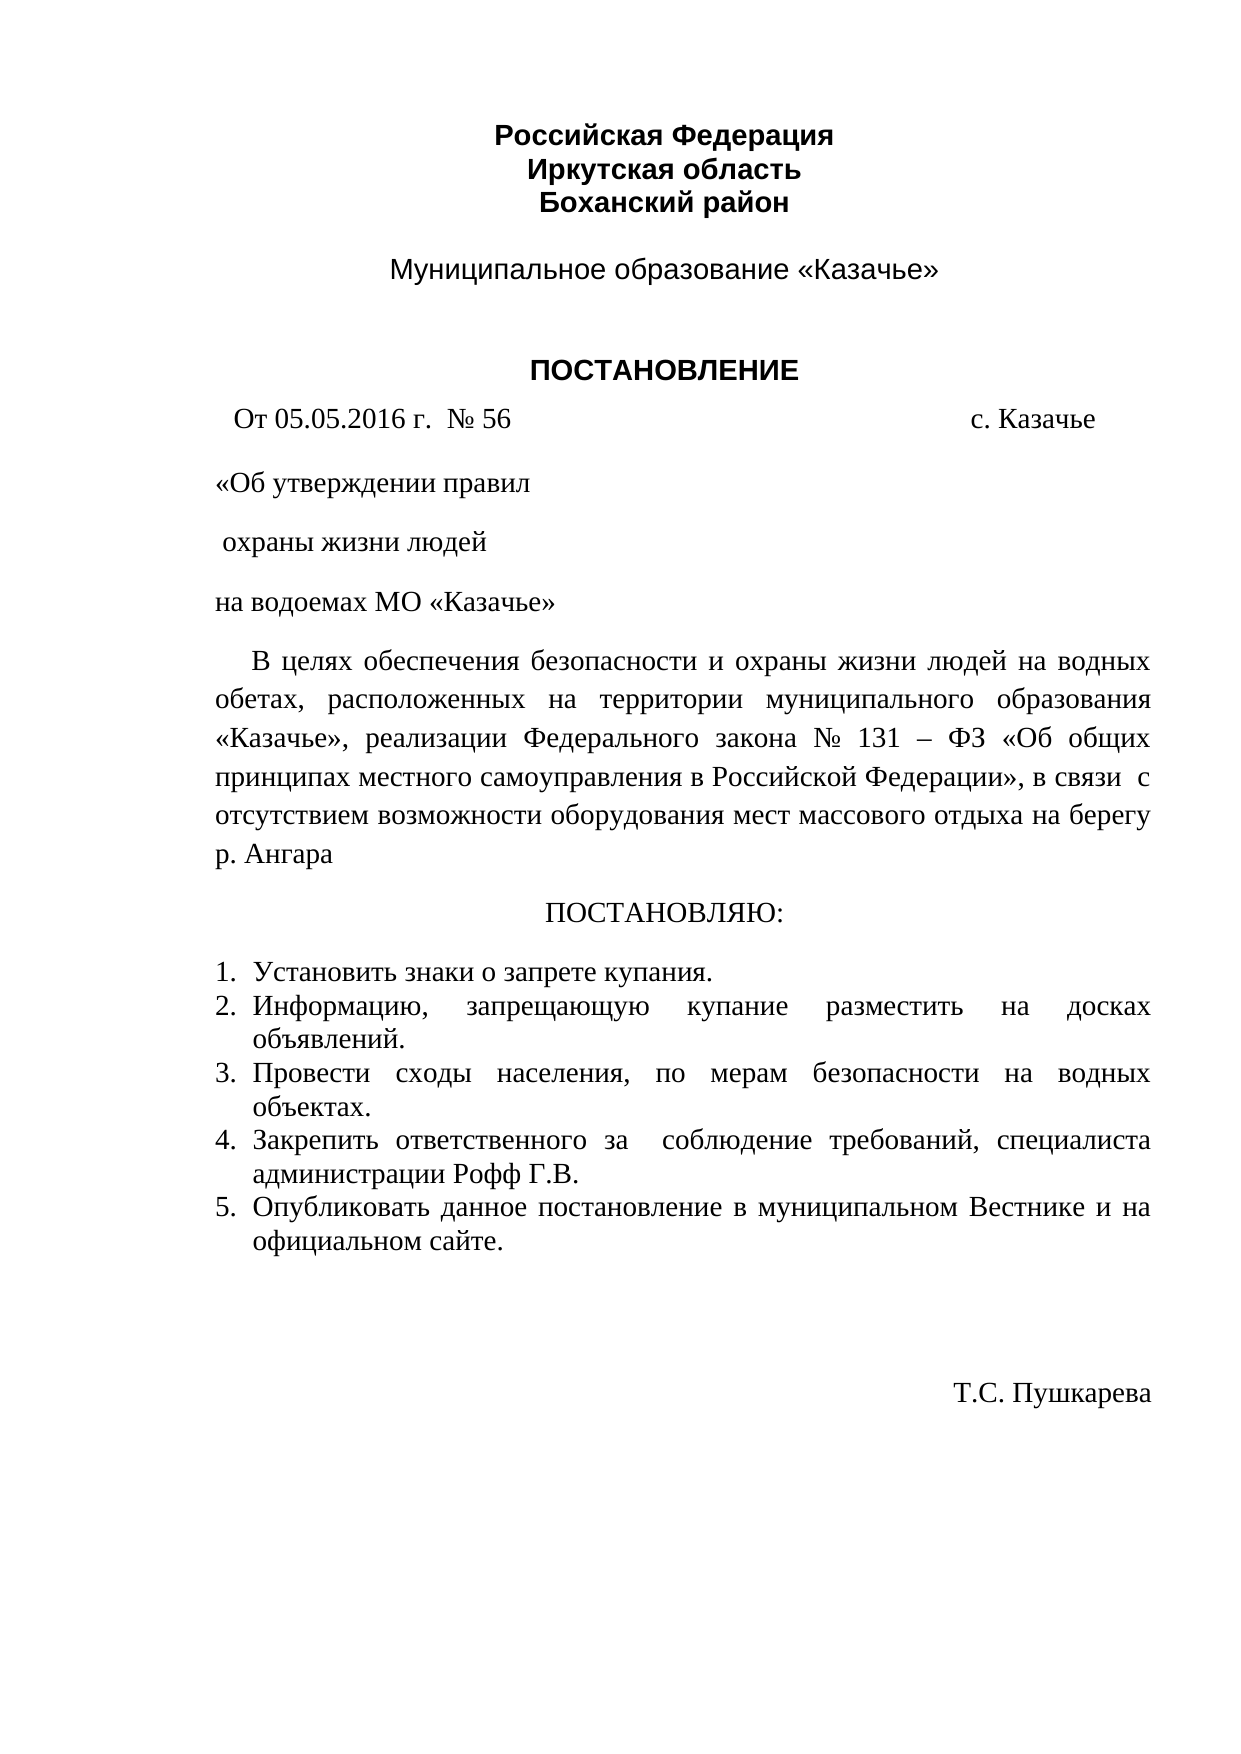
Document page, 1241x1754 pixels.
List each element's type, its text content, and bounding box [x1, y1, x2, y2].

text Иркутская область [177, 152, 1152, 185]
text Боханский район [177, 185, 1152, 219]
text Российская Федерация [177, 118, 1152, 152]
text От 05.05.2016 г. № 56 с. Казачье [177, 401, 1152, 435]
text «Об утверждении правил [215, 465, 1152, 498]
list Информацию, запрещающую купание разместить на досках объявлений. [215, 988, 1152, 1055]
text охраны жизни людей [215, 524, 1152, 558]
list Опубликовать данное постановление в муниципальном Вестнике и на официальном сайте. [215, 1189, 1152, 1256]
text В целях обеспечения безопасности и охраны жизни людей на водных обетах, расположенных на территории муниципального образования «Казачье», реализации Федерального закона № 131 – ФЗ «Об общих принципах местного самоуправления в Российской Федерации», в связи с отсутствием возможности оборудования мест массового отдыха на берегу р. Ангара [215, 643, 1152, 869]
list Установить знаки о запрете купания. [215, 954, 1152, 988]
list Закрепить ответственного за соблюдение требований, специалиста администрации Рофф Г.В. [215, 1122, 1152, 1189]
text ПОСТАНОВЛЕНИЕ [177, 353, 1152, 386]
text Муниципальное образование «Казачье» [177, 252, 1152, 286]
text на водоемах МО «Казачье» [215, 584, 1152, 617]
list Провести сходы населения, по мерам безопасности на водных объектах. [215, 1055, 1152, 1122]
text Т.С. Пушкарева [215, 1375, 1152, 1409]
text ПОСТАНОВЛЯЮ: [177, 895, 1152, 929]
